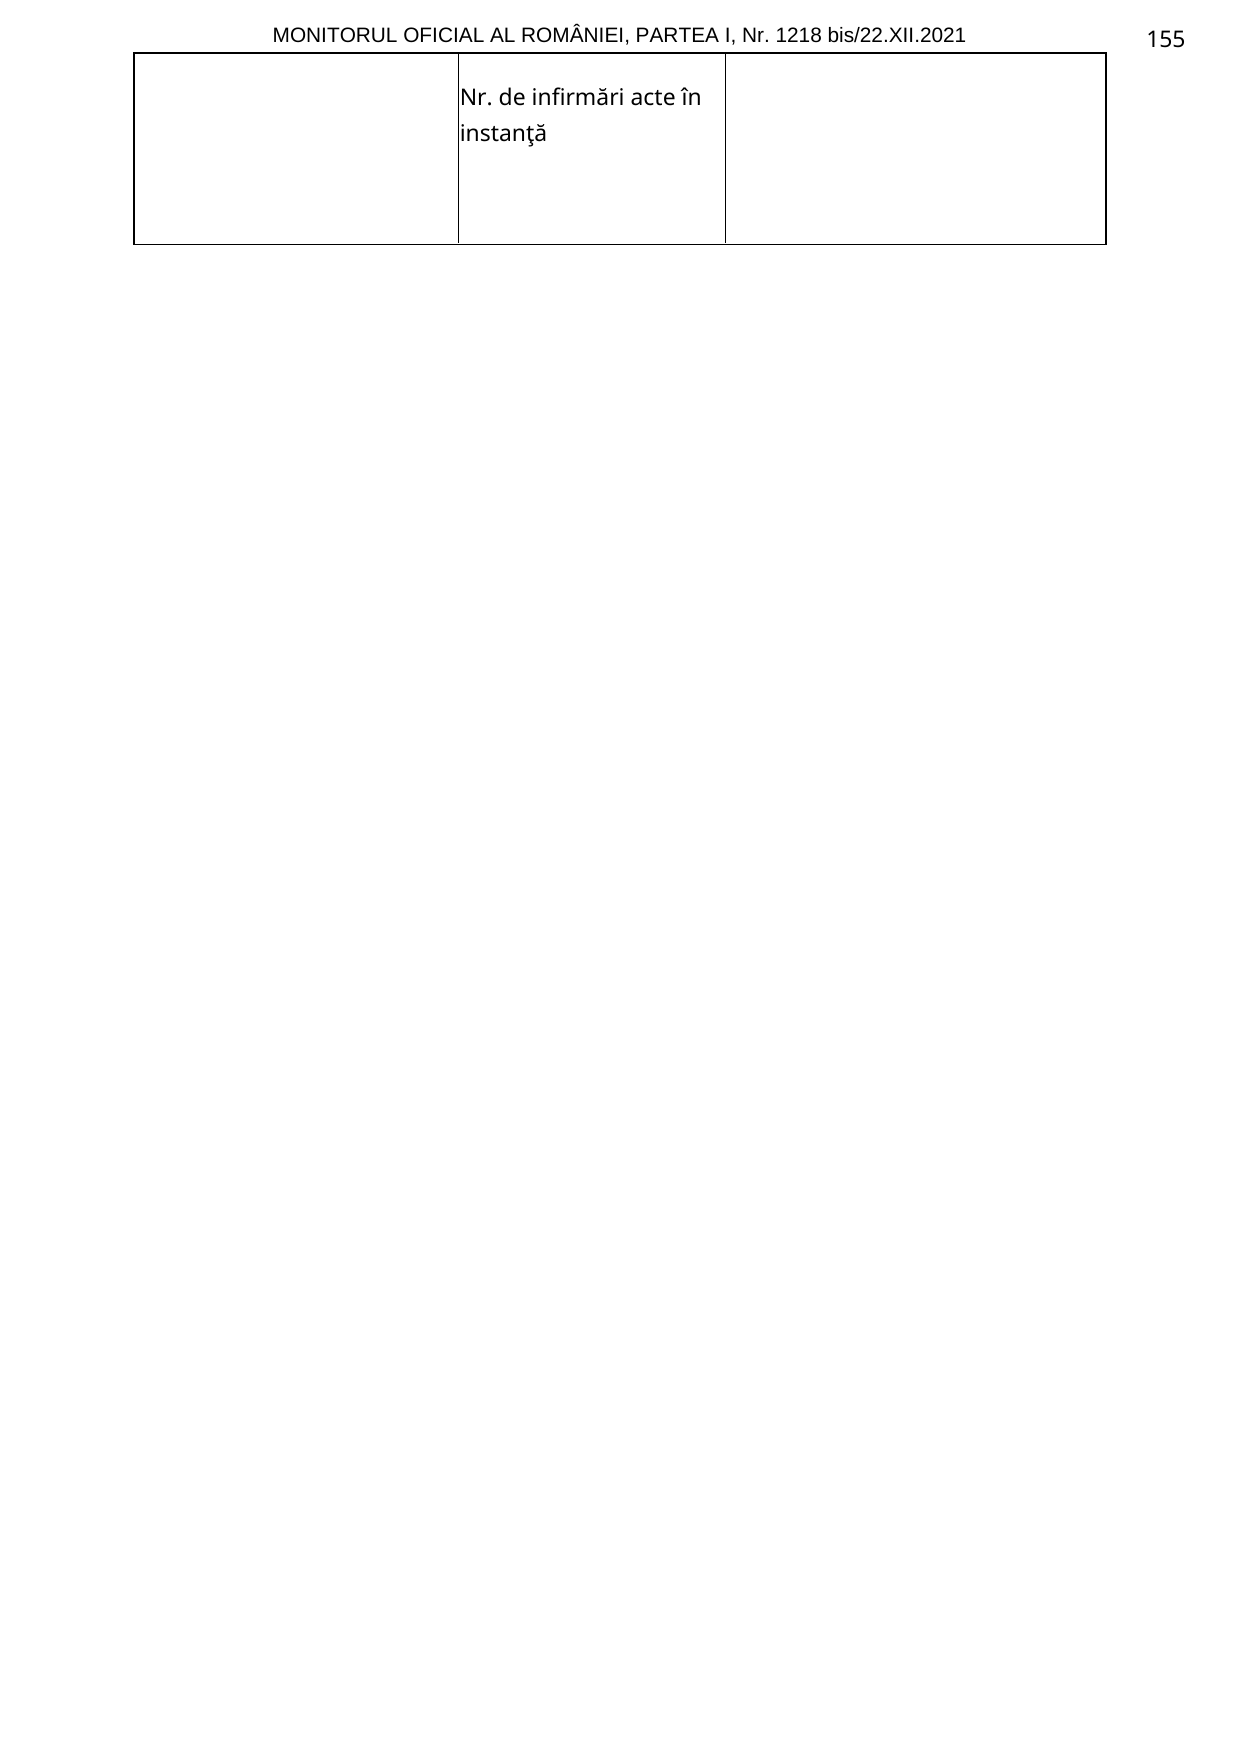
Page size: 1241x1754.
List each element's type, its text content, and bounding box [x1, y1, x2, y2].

table_cell [135, 54, 458, 243]
table_cell [726, 54, 1105, 243]
table_cell Nr. de infirmări acte în instanţă [459, 54, 725, 243]
